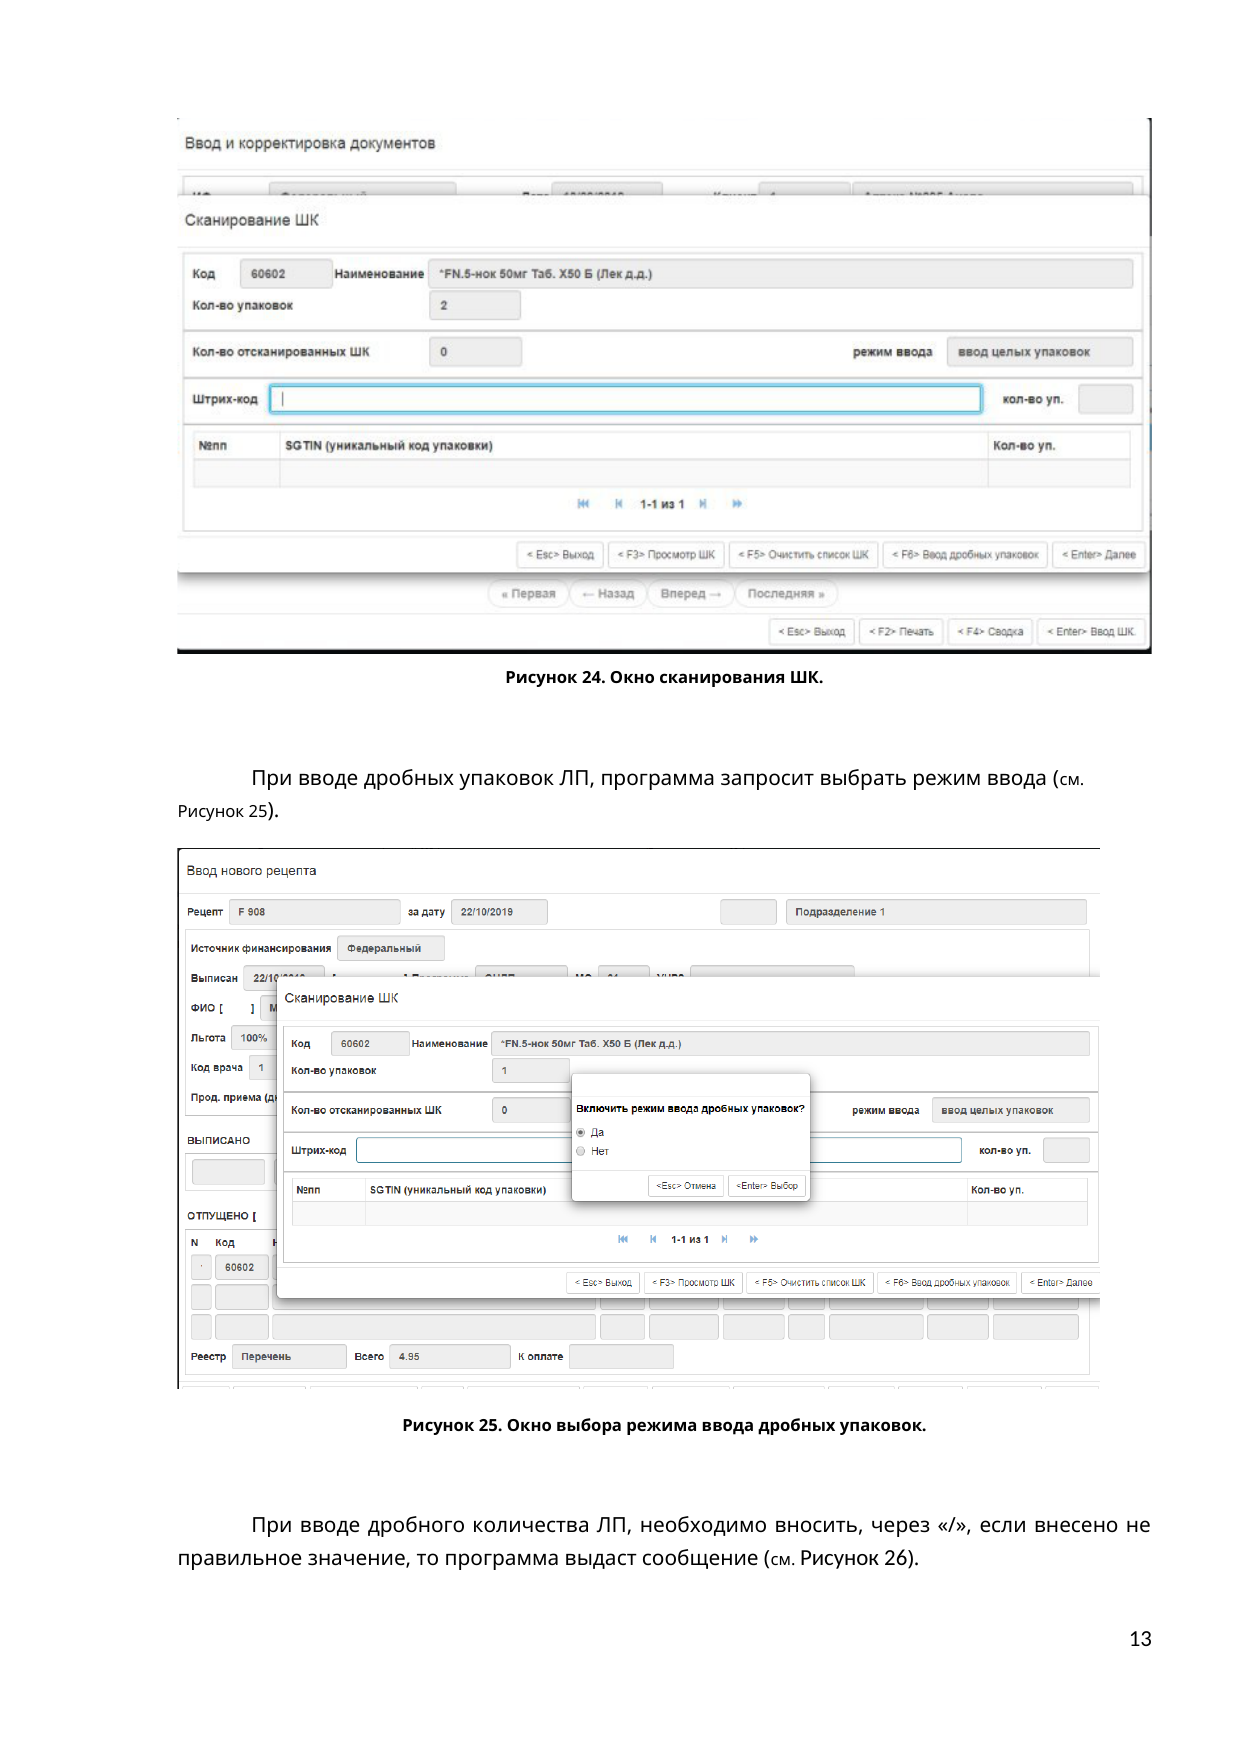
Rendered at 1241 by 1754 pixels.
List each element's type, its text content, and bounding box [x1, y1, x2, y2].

text Рисунок 25. Окно выбора режима ввода дробных упаковок. [177, 1413, 1152, 1436]
text При вводе дробных упаковок ЛП, программа запросит выбрать режим ввода (см. Рисунок 25). [177, 763, 1152, 824]
picture [177, 848, 1100, 1389]
text При вводе дробного количества ЛП, необходимо вносить, через «/», если внесено не правильное значение, то программа выдаст сообщение (см. Рисунок 26). [177, 1510, 1152, 1571]
text Рисунок 24. Окно сканирования ШК. [177, 666, 1152, 689]
picture [177, 118, 1152, 654]
